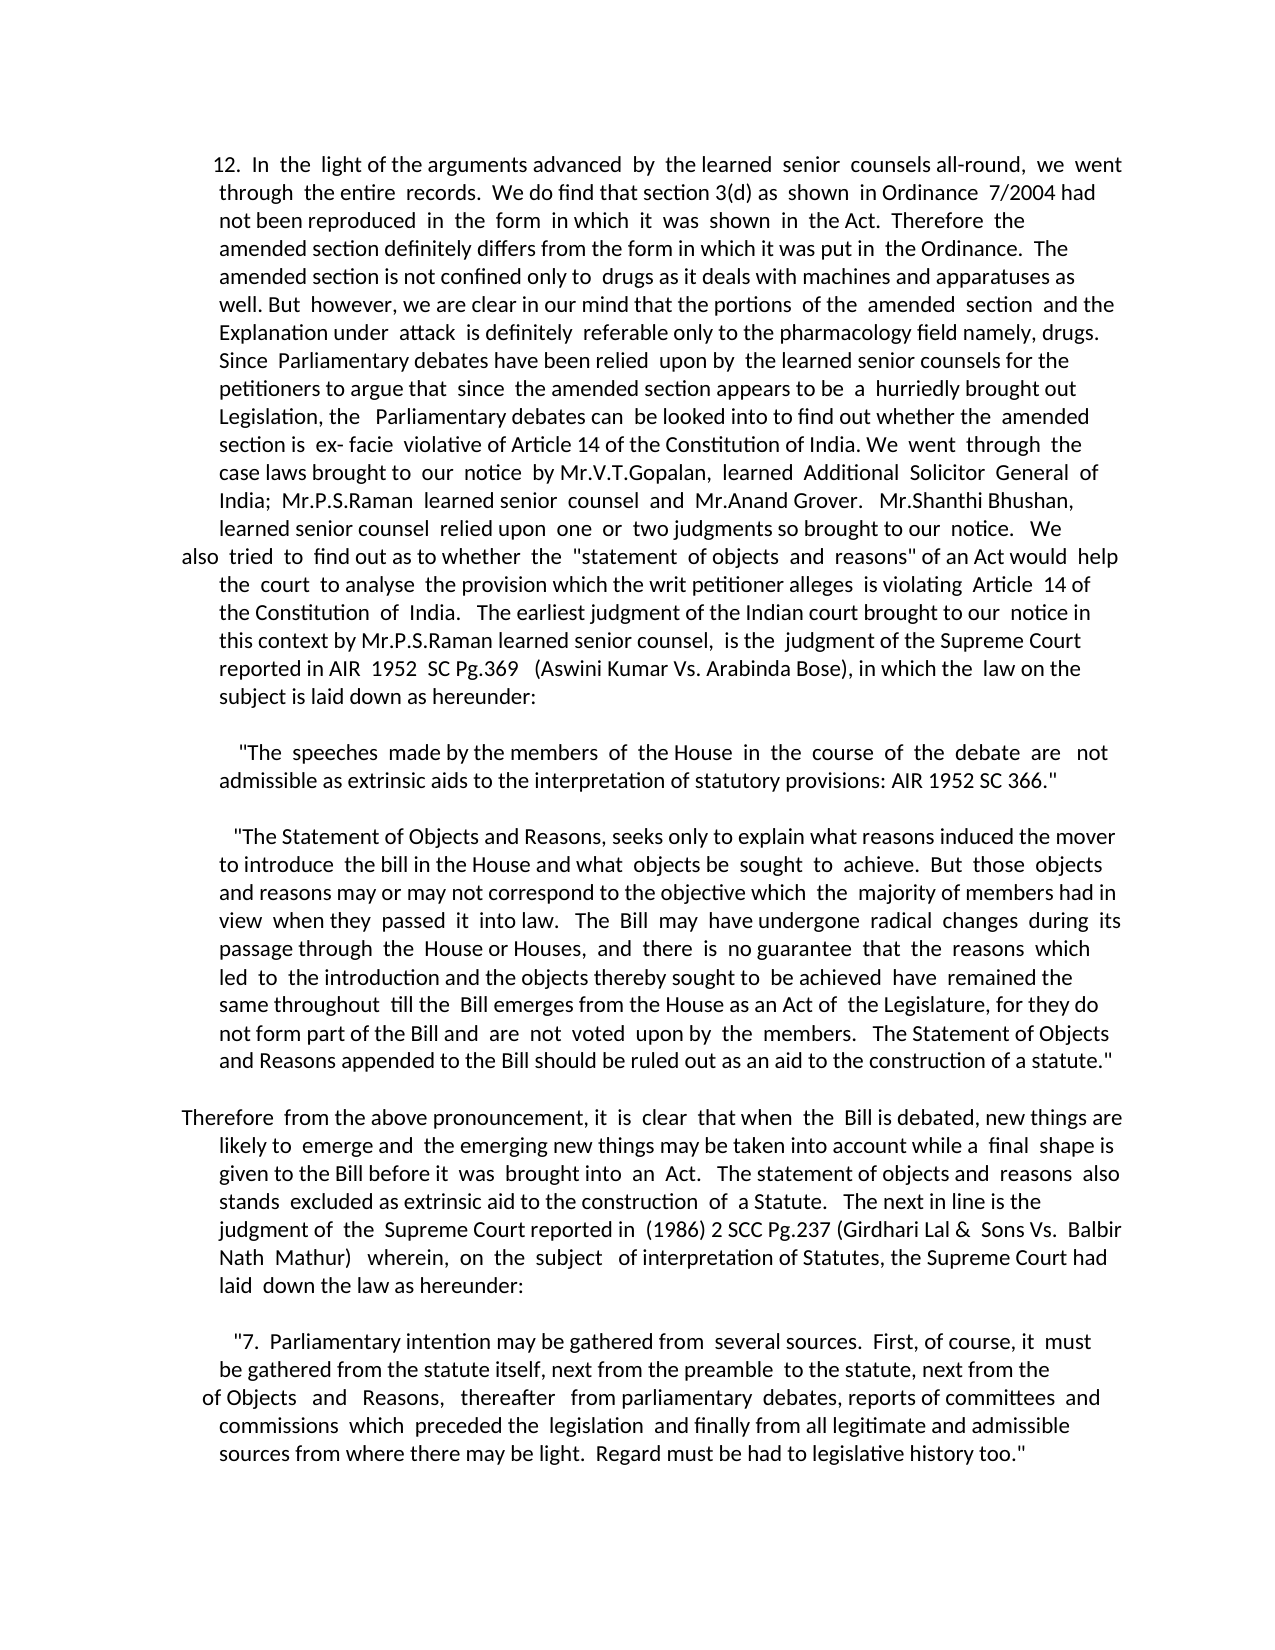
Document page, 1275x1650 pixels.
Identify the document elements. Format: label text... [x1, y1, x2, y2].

text "The Statement of Objects and Reasons, seeks only to explain what reasons induced the mover to introduce the bill in the House and what objects be sought to achieve. But those objects and reasons may or may not correspond to the objective which the majority of members had in view when they passed it into law. The Bill may have undergone radical changes during its passage through the House or Houses, and there is no guarantee that the reasons which led to the introduction and the objects thereby sought to be achieved have remained the same throughout till the Bill emerges from the House as an Act of the Legislature, for they do not form part of the Bill and are not voted upon by the members. The Statement of Objects and Reasons appended to the Bill should be ruled out as an aid to the construction of a statute." [181, 822, 1125, 1075]
text Therefore from the above pronouncement, it is clear that when the Bill is debated, new things are likely to emerge and the emerging new things may be taken into account while a final shape is given to the Bill before it was brought into an Act. The statement of objects and reasons also stands excluded as extrinsic aid to the construction of a Statute. The next in line is the judgment of the Supreme Court reported in (1986) 2 SCC Pg.237 (Girdhari Lal & Sons Vs. Balbir Nath Mathur) wherein, on the subject of interpretation of Statutes, the Supreme Court had laid down the law as hereunder: [181, 1103, 1125, 1299]
text also tried to find out as to whether the "statement of objects and reasons" of an Act would help the court to analyse the provision which the writ petitioner alleges is violating Article 14 of the Constitution of India. The earliest judgment of the Indian court brought to our notice in this context by Mr.P.S.Raman learned senior counsel, is the judgment of the Supreme Court reported in AIR 1952 SC Pg.369 (Aswini Kumar Vs. Arabinda Bose), in which the law on the subject is laid down as hereunder: [181, 542, 1125, 710]
text of Objects and Reasons, thereafter from parliamentary debates, reports of committees and commissions which preceded the legislation and finally from all legitimate and admissible sources from where there may be light. Regard must be had to legislative history too." [181, 1383, 1125, 1467]
text "7. Parliamentary intention may be gathered from several sources. First, of course, it must be gathered from the statute itself, next from the preamble to the statute, next from the [181, 1327, 1125, 1383]
text "The speeches made by the members of the House in the course of the debate are not admissible as extrinsic aids to the interpretation of statutory provisions: AIR 1952 SC 366." [181, 738, 1125, 794]
text 12. In the light of the arguments advanced by the learned senior counsels all-round, we went through the entire records. We do find that section 3(d) as shown in Ordinance 7/2004 had not been reproduced in the form in which it was shown in the Act. Therefore the amended section definitely differs from the form in which it was put in the Ordinance. The amended section is not confined only to drugs as it deals with machines and apparatuses as well. But however, we are clear in our mind that the portions of the amended section and the Explanation under attack is definitely referable only to the pharmacology field namely, drugs. Since Parliamentary debates have been relied upon by the learned senior counsels for the petitioners to argue that since the amended section appears to be a hurriedly brought out Legislation, the Parliamentary debates can be looked into to find out whether the amended section is ex- facie violative of Article 14 of the Constitution of India. We went through the case laws brought to our notice by Mr.V.T.Gopalan, learned Additional Solicitor General of India; Mr.P.S.Raman learned senior counsel and Mr.Anand Grover. Mr.Shanthi Bhushan, learned senior counsel relied upon one or two judgments so brought to our notice. We [181, 150, 1125, 542]
